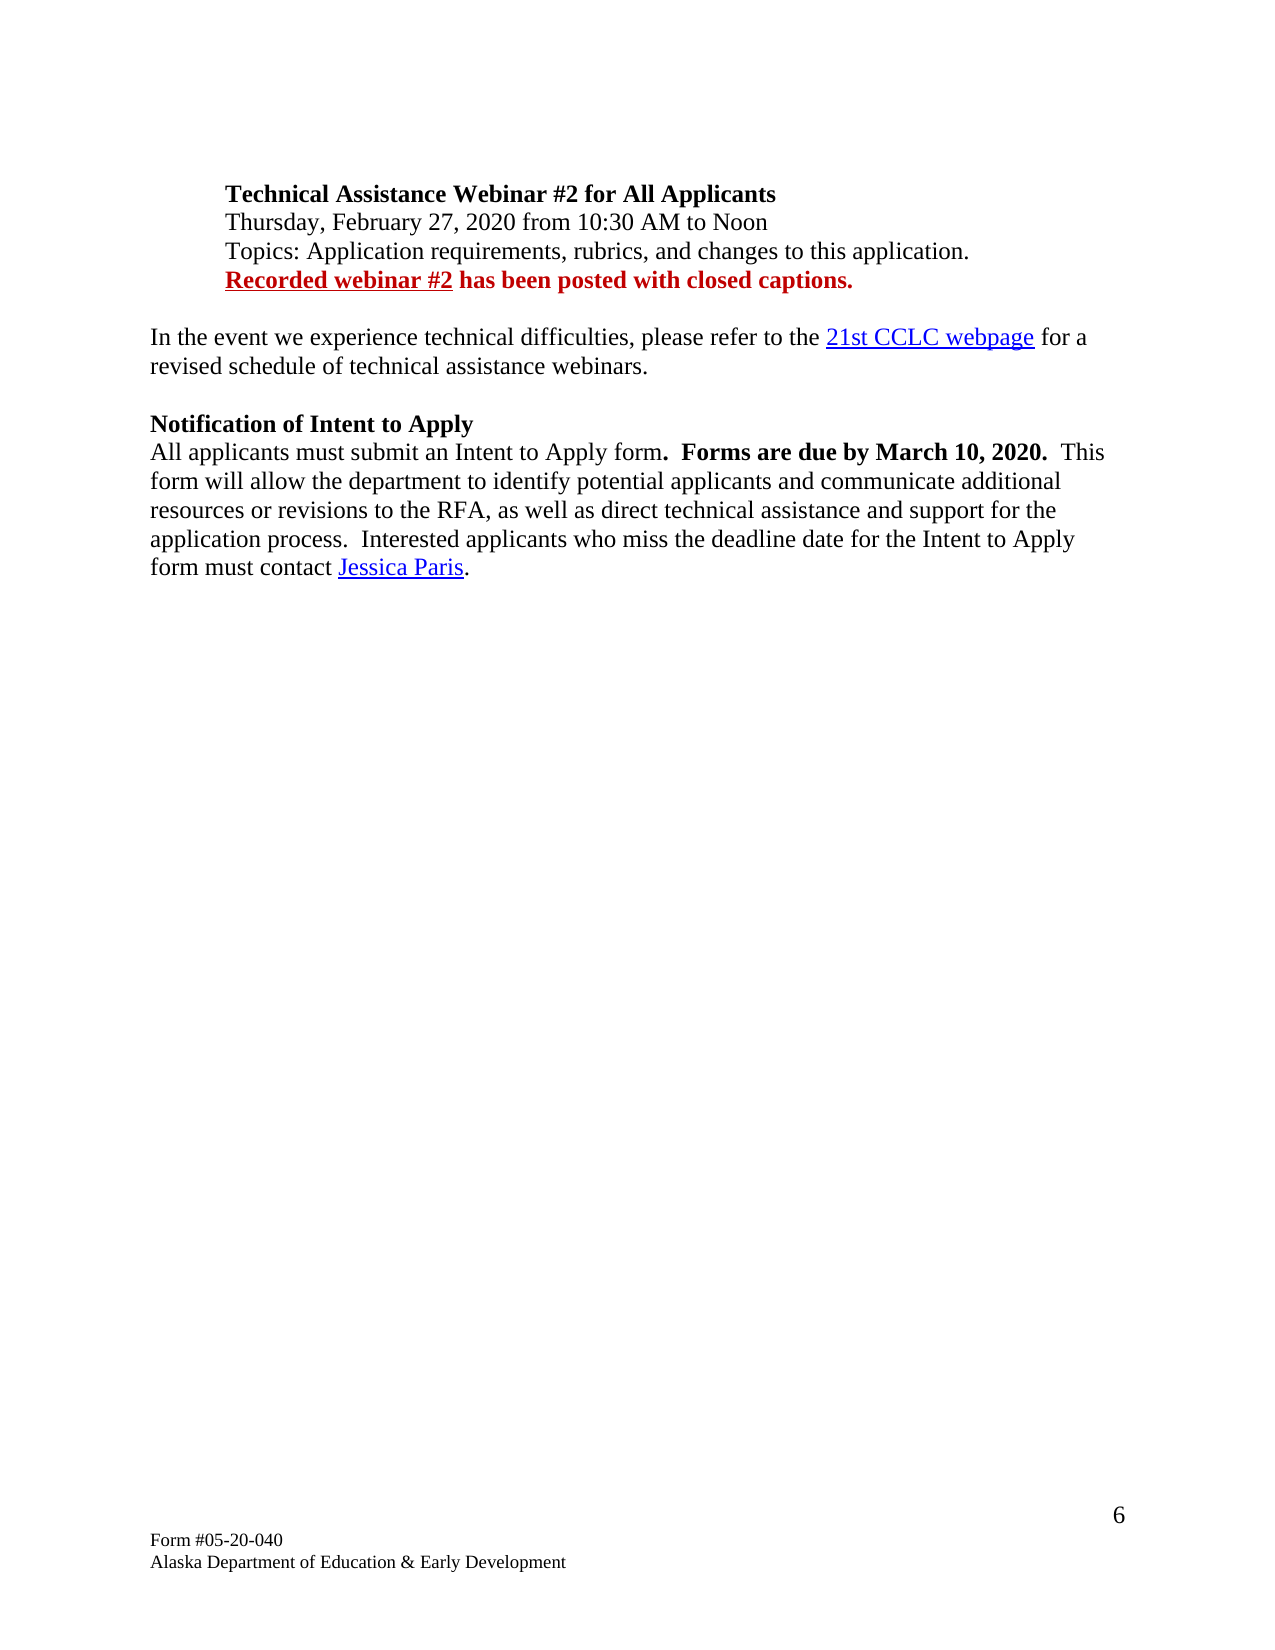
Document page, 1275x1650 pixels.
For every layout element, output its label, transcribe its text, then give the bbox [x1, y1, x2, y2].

text All applicants must submit an Intent to Apply form. Forms are due by March 10, 2020. This form will allow the department to identify potential applicants and communicate additional resources or revisions to the RFA, as well as direct technical assistance and support for the application process. Interested applicants who miss the deadline date for the Intent to Apply form must contact Jessica Paris. [150, 437, 1125, 581]
text Notification of Intent to Apply [150, 409, 1125, 437]
text Technical Assistance Webinar #2 for All Applicants [225, 179, 1125, 207]
text Recorded webinar #2 has been posted with closed captions. [225, 265, 1125, 294]
text Topics: Application requirements, rubrics, and changes to this application. [225, 236, 1125, 265]
text Thursday, February 27, 2020 from 10:30 AM to Noon [225, 207, 1125, 236]
text In the event we experience technical difficulties, please refer to the 21st CCLC webpage for a revised schedule of technical assistance webinars. [150, 322, 1125, 380]
